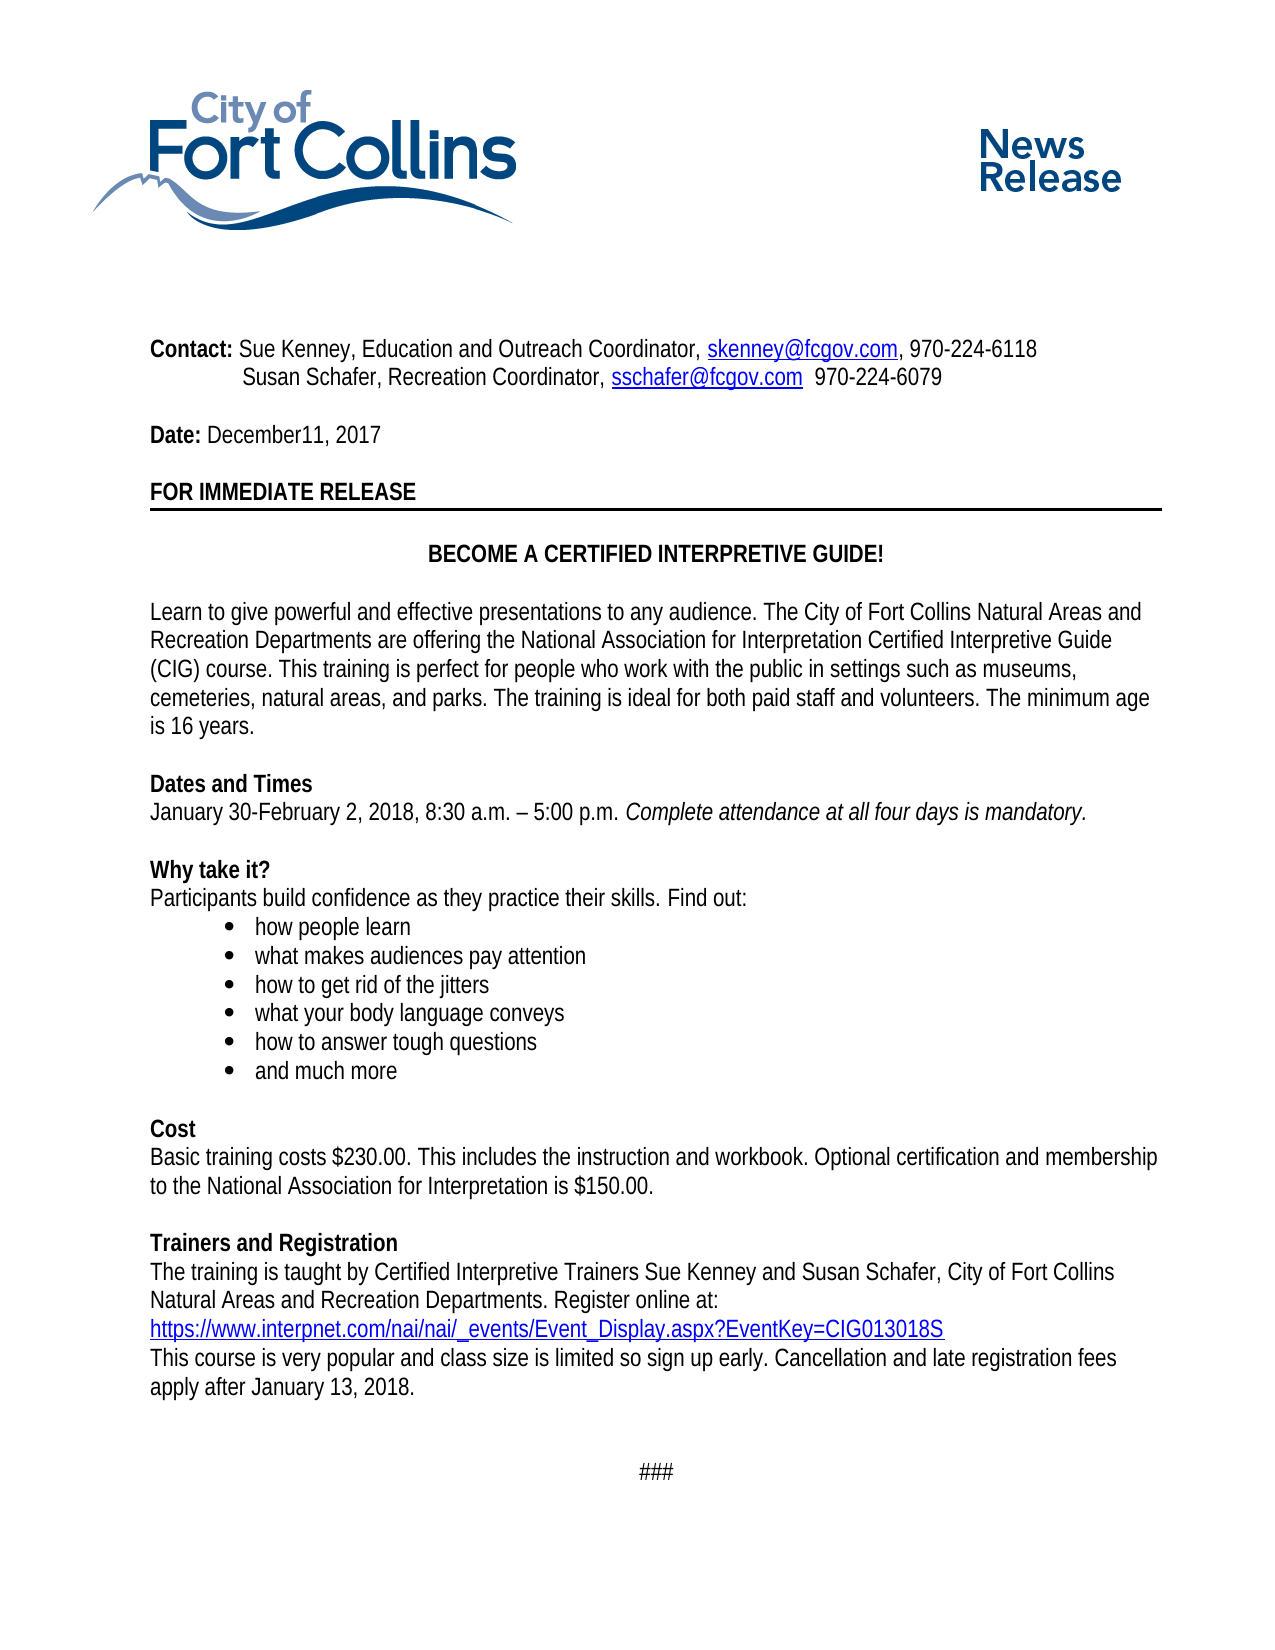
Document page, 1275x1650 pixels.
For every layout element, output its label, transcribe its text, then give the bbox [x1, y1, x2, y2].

text This course is very popular and class size is limited so sign up early. Cancellation and late registration fees apply after January 13, 2018. [150, 1343, 1162, 1400]
text FOR IMMEDIATE RELEASE [150, 477, 1162, 508]
text Dates and Times [150, 769, 1162, 797]
picture [0, 0, 1267, 268]
list what your body language conveys [225, 998, 1162, 1027]
text Susan Schafer, Recreation Coordinator, sschafer@fcgov.com 970-224-6079 [150, 362, 1162, 391]
text Date: December11, 2017 [150, 420, 1162, 448]
text Contact: Sue Kenney, Education and Outreach Coordinator, skenney@fcgov.com, 970-224-6118 [150, 334, 1162, 362]
list what makes audiences pay attention [225, 941, 1162, 969]
text BECOME A CERTIFIED INTERPRETIVE GUIDE! [150, 539, 1162, 568]
list and much more [225, 1056, 1162, 1085]
text Trainers and Registration [150, 1228, 1162, 1257]
text January 30-February 2, 2018, 8:30 a.m. – 5:00 p.m. Complete attendance at all four days is mandatory. [150, 797, 1162, 826]
list how to answer tough questions [225, 1027, 1162, 1056]
text Participants build confidence as they practice their skills. Find out: [150, 883, 1162, 912]
text Why take it? [150, 854, 1162, 883]
text ### [150, 1457, 1162, 1486]
text The training is taught by Certified Interpretive Trainers Sue Kenney and Susan Schafer, City of Fort Collins Natural Areas and Recreation Departments. Register online at: https://www.interpnet.com/nai/nai/_events/Event_Display.aspx?EventKey=CIG013018S [150, 1257, 1125, 1343]
text Learn to give powerful and effective presentations to any audience. The City of Fort Collins Natural Areas and Recreation Departments are offering the National Association for Interpretation Certified Interpretive Guide (CIG) course. This training is perfect for people who work with the public in settings such as museums, cemeteries, natural areas, and parks. The training is ideal for both paid staff and volunteers. The minimum age is 16 years. [150, 597, 1162, 740]
text Basic training costs $230.00. This includes the instruction and workbook. Optional certification and membership to the National Association for Interpretation is $150.00. [150, 1142, 1162, 1199]
text Cost [150, 1114, 1162, 1142]
list how people learn [225, 912, 1162, 941]
list how to get rid of the jitters [225, 969, 1162, 998]
